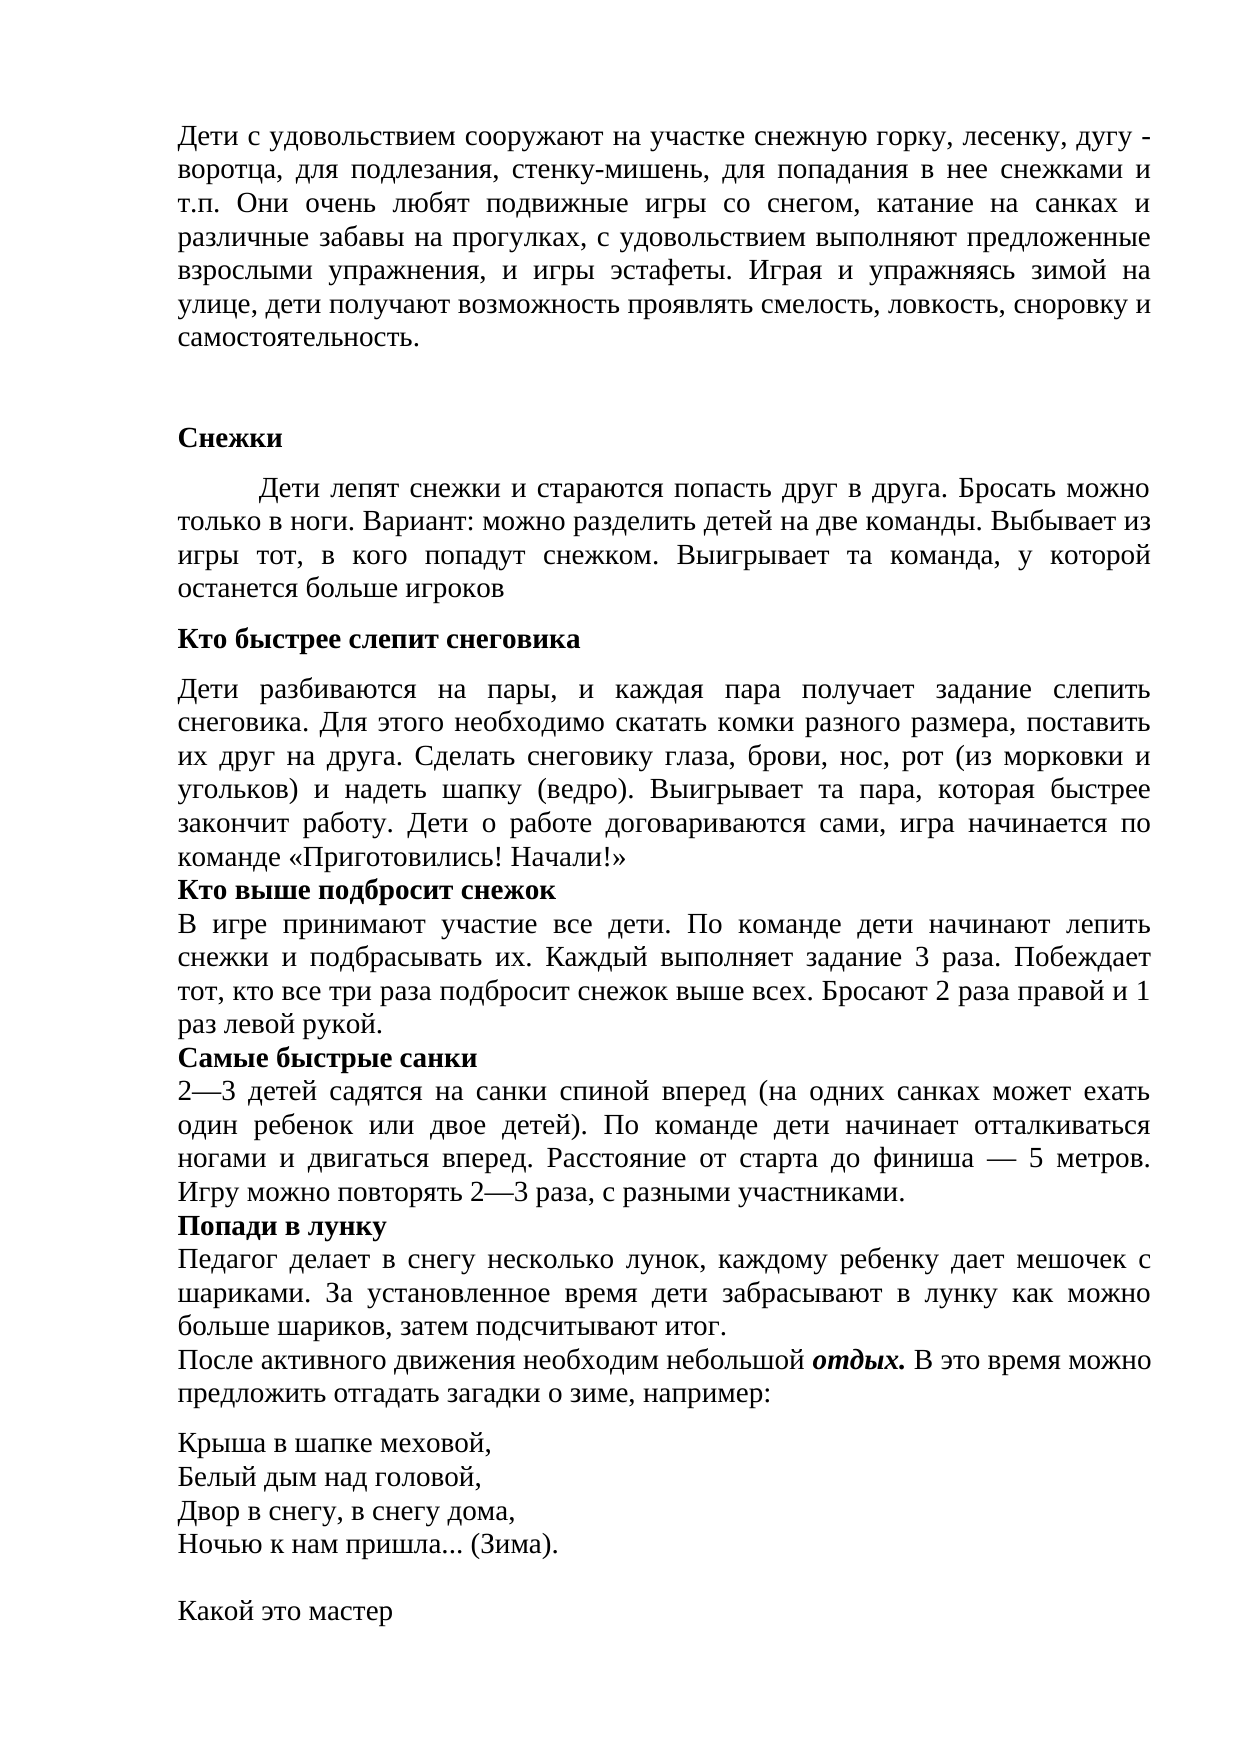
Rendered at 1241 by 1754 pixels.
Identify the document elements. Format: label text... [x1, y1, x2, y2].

text Кто выше подбросит снежок [177, 872, 1152, 906]
text Самые быстрые санки [177, 1040, 1152, 1073]
text Кто быстрее слепит снеговика [177, 621, 1152, 654]
text 2—3 детей садятся на санки спиной вперед (на одних санках может ехать один ребенок или двое детей). По команде дети начинает отталкиваться ногами и двигаться вперед. Расстояние от старта до финиша — . Игру можно повторять 2—3 раза, с разными участниками. [177, 1073, 1152, 1208]
text Педагог делает в снегу несколько лунок, каждому ребенку дает мешочек с шариками. За установленное время дети забрасывают в лунку как можно больше шариков, затем подсчитывают итог. [177, 1241, 1152, 1342]
text Крыша в шапке меховой, [177, 1426, 1152, 1459]
text Дети лепят снежки и стараются попасть друг в друга. Бросать можно только в ноги. Вариант: можно разделить детей на две команды. Выбывает из игры тот, в кого попадут снежком. Выигрывает та команда, у которой останется больше игроков [177, 470, 1152, 604]
text Какой это мастер [177, 1593, 1152, 1627]
text Снежки [177, 420, 1152, 453]
text В игре принимают участие все дети. По команде дети начинают лепить снежки и подбрасывать их. Каждый выполняет задание 3 раза. Побеждает тот, кто все три раза подбросит снежок выше всех. Бросают 2 раза правой и 1 раз левой рукой. [177, 906, 1152, 1040]
text Двор в снегу, в снегу дома, [177, 1493, 1152, 1526]
text Белый дым над головой, [177, 1459, 1152, 1493]
text Попади в лунку [177, 1208, 1152, 1241]
text Дети с удовольствием сооружают на участке снежную горку, лесенку, дугу - воротца, для подлезания, стенку-мишень, для попадания в нее снежками и т.п. Они очень любят подвижные игры со снегом, катание на санках и различные забавы на прогулках, с удовольствием выполняют предложенные взрослыми упражнения, и игры эстафеты. Играя и упражняясь зимой на улице, дети получают возможность проявлять смелость, ловкость, сноровку и самостоятельность. [177, 118, 1152, 353]
text Дети разбиваются на пары, и каждая пара получает задание слепить снеговика. Для этого необходимо скатать комки разного размера, поставить их друг на друга. Сделать снеговику глаза, брови, нос, рот (из морковки и угольков) и надеть шапку (ведро). Выигрывает та пара, которая быстрее закончит работу. Дети о работе договариваются сами, игра начинается по команде «Приготовились! Начали!» [177, 671, 1152, 872]
text После активного движения необходим небольшой отдых. В это время можно предложить отгадать загадки о зиме, например: [177, 1342, 1152, 1409]
text Ночью к нам пришла... (Зима). [177, 1526, 1152, 1560]
